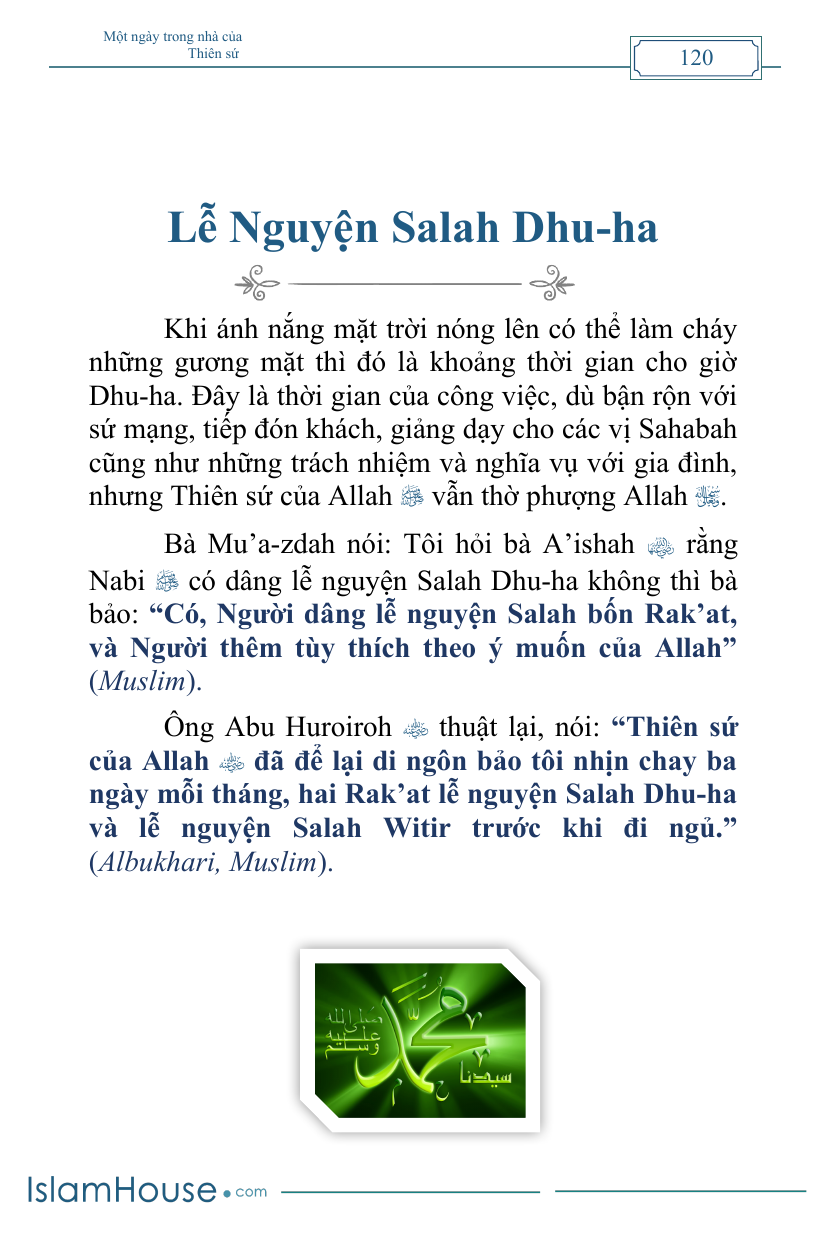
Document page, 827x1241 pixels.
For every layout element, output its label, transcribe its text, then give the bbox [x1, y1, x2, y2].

text Bà Mu’a-zdah nói: Tôi hỏi bà A’ishah  rằng Nabi có dâng lễ nguyện Salah Dhu-ha không thì bà bảo: “Có, Người dâng lễ nguyện Salah bốn Rak’at, và Người thêm tùy thích theo ý muốn của Allah” (Muslim). [89, 524, 738, 697]
picture [315, 964, 525, 1117]
text Lễ Nguyện Salah Dhu-ha [89, 199, 738, 252]
text Khi ánh nắng mặt trời nóng lên có thể làm cháy những gương mặt thì đó là khoảng thời gian cho giờ Dhu-ha. Đây là thời gian của công việc, dù bận rộn với sứ mạng, tiếp đón khách, giảng dạy cho các vị Sahabah cũng như những trách nhiệm và nghĩa vụ với gia đình, nhưng Thiên sứ của Allah vẫn thờ phượng Allah . [89, 311, 738, 512]
text Ông Abu Huroiroh thuật lại, nói: “Thiên sứ của Allah đã để lại di ngôn bảo tôi nhịn chay ba ngày mỗi tháng, hai Rak’at lễ nguyện Salah Dhu-ha và lễ nguyện Salah Witir trước khi đi ngủ.” (Albukhari, Muslim). [89, 709, 738, 877]
picture [20, 1171, 541, 1209]
picture [548, 1170, 807, 1208]
